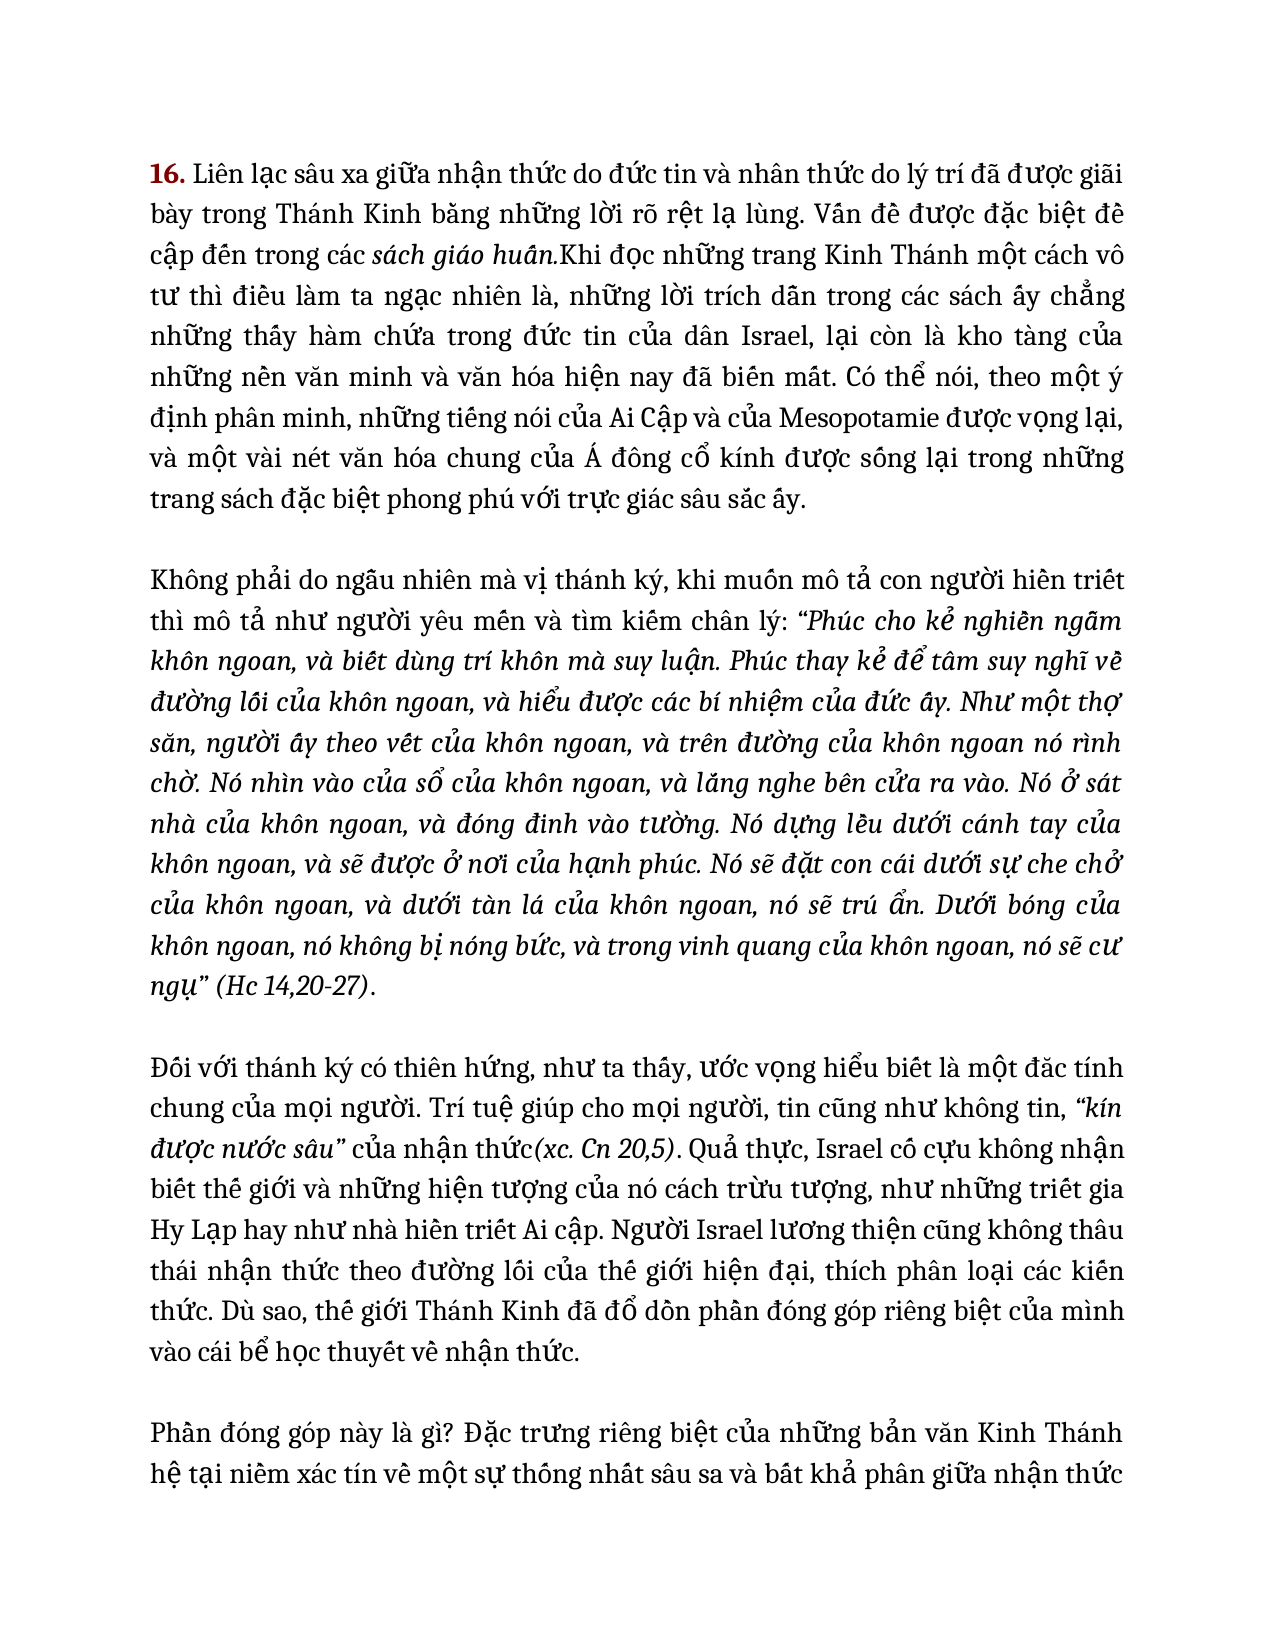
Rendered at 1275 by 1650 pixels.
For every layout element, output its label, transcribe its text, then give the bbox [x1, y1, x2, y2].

text Không phải do ngẫu nhiên mà vị thánh ký, khi muốn mô tả con người hiền triết thì mô tả như người yêu mến và tìm kiếm chân lý: “Phúc cho kẻ nghiền ngẫm khôn ngoan, và biết dùng trí khôn mà suy luận. Phúc thay kẻ để tâm suy nghĩ về đường lối của khôn ngoan, và hiểu được các bí nhiệm của đức ấy. Như một thợ săn, người ấy theo vết của khôn ngoan, và trên đường của khôn ngoan nó rình chờ. Nó nhìn vào của sổ của khôn ngoan, và lắng nghe bên cửa ra vào. Nó ở sát nhà của khôn ngoan, và đóng đinh vào tường. Nó dựng lều dưới cánh tay của khôn ngoan, và sẽ được ở nơi của hạnh phúc. Nó sẽ đặt con cái dưới sự che chở của khôn ngoan, và dưới tàn lá của khôn ngoan, nó sẽ trú ẩn. Dưới bóng của khôn ngoan, nó không bị nóng bức, và trong vinh quang của khôn ngoan, nó sẽ cư ngụ” (Hc 14,20-27). [150, 556, 1125, 1003]
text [150, 1409, 1125, 1491]
text 16. Liên lạc sâu xa giữa nhận thức do đức tin và nhân thức do lý trí đã được giãi bày trong Thánh Kinh bằng những lời rõ rệt lạ lùng. Vấn đề được đặc biệt đề cập đến trong các sách giáo huấn.Khi đọc những trang Kinh Thánh một cách vô tư thì điều làm ta ngạc nhiên là, những lời trích dẫn trong các sách ấy chẳng những thấy hàm chứa trong đức tin của dân Israel, lại còn là kho tàng của những nền văn minh và văn hóa hiện nay đã biến mất. Có thể nói, theo một ý định phân minh, những tiếng nói của Ai Cập và của Mesopotamie được vọng lại, và một vài nét văn hóa chung của Á đông cổ kính được sống lại trong những trang sách đặc biệt phong phú với trực giác sâu sắc ấy. [150, 150, 1125, 516]
text Đối với thánh ký có thiên hứng, như ta thấy, ước vọng hiểu biết là một đăc tính chung của mọi người. Trí tuệ giúp cho mọi người, tin cũng như không tin, “kín được nước sâu” của nhận thức(xc. Cn 20,5). Quả thực, Israel cố cựu không nhận biết thế giới và những hiện tượng của nó cách trừu tượng, như những triết gia Hy Lạp hay như nhà hiền triết Ai cập. Người Israel lương thiện cũng không thâu thái nhận thức theo đường lối của thế giới hiện đại, thích phân loại các kiến thức. Dù sao, thế giới Thánh Kinh đã đổ dồn phần đóng góp riêng biệt của mình vào cái bể học thuyết về nhận thức. [150, 1044, 1125, 1369]
